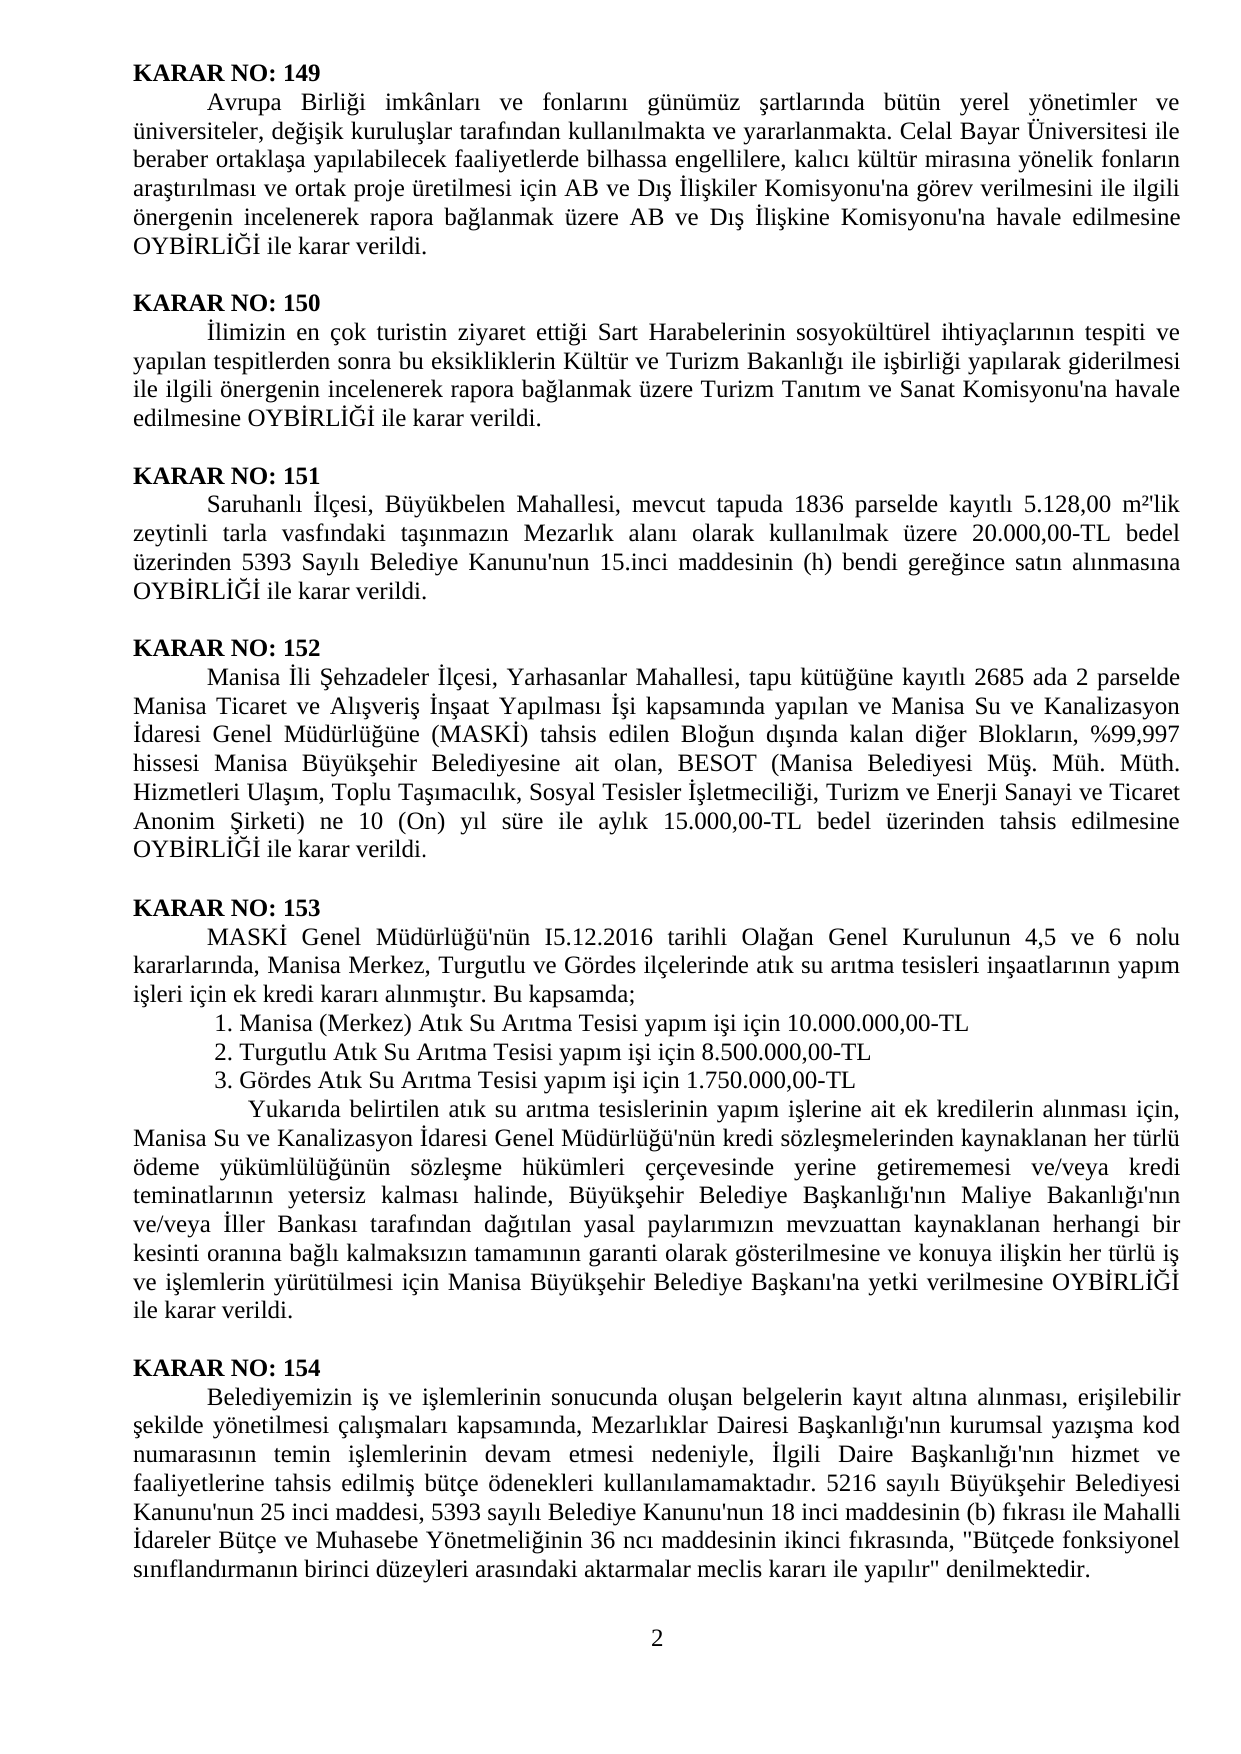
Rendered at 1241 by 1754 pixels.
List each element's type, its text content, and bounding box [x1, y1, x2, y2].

text Avrupa Birliği imkânları ve fonlarını günümüz şartlarında bütün yerel yönetimler ve üniversiteler, değişik kuruluşlar tarafından kullanılmakta ve yararlanmakta. Celal Bayar Üniversitesi ile beraber ortaklaşa yapılabilecek faaliyetlerde bilhassa engellilere, kalıcı kültür mirasına yönelik fonların araştırılması ve ortak proje üretilmesi için AB ve Dış İlişkiler Komisyonu'na görev verilmesini ile ilgili önergenin incelenerek rapora bağlanmak üzere AB ve Dış İlişkine Komisyonu'na havale edilmesine OYBİRLİĞİ ile karar verildi. [133, 87, 1181, 259]
text Belediyemizin iş ve işlemlerinin sonucunda oluşan belgelerin kayıt altına alınması, erişilebilir şekilde yönetilmesi çalışmaları kapsamında, Mezarlıklar Dairesi Başkanlığı'nın kurumsal yazışma kod numarasının temin işlemlerinin devam etmesi nedeniyle, İlgili Daire Başkanlığı'nın hizmet ve faaliyetlerine tahsis edilmiş bütçe ödenekleri kullanılamamaktadır. 5216 sayılı Büyükşehir Belediyesi Kanunu'nun 25 inci maddesi, 5393 sayılı Belediye Kanunu'nun 18 inci maddesinin (b) fıkrası ile Mahalli İdareler Bütçe ve Muhasebe Yönetmeliğinin 36 ncı maddesinin ikinci fıkrasında, "Bütçede fonksiyonel sınıflandırmanın birinci düzeyleri arasındaki aktarmalar meclis kararı ile yapılır" denilmektedir. [133, 1382, 1181, 1583]
text MASKİ Genel Müdürlüğü'nün I5.12.2016 tarihli Olağan Genel Kurulunun 4,5 ve 6 nolu kararlarında, Manisa Merkez, Turgutlu ve Gördes ilçelerinde atık su arıtma tesisleri inşaatlarının yapım işleri için ek kredi kararı alınmıştır. Bu kapsamda; [133, 922, 1181, 1008]
text Yukarıda belirtilen atık su arıtma tesislerinin yapım işlerine ait ek kredilerin alınması için, Manisa Su ve Kanalizasyon İdaresi Genel Müdürlüğü'nün kredi sözleşmelerinden kaynaklanan her türlü ödeme yükümlülüğünün sözleşme hükümleri çerçevesinde yerine getirememesi ve/veya kredi teminatlarının yetersiz kalması halinde, Büyükşehir Belediye Başkanlığı'nın Maliye Bakanlığı'nın ve/veya İller Bankası tarafından dağıtılan yasal paylarımızın mevzuattan kaynaklanan herhangi bir kesinti oranına bağlı kalmaksızın tamamının garanti olarak gösterilmesine ve konuya ilişkin her türlü iş ve işlemlerin yürütülmesi için Manisa Büyükşehir Belediye Başkanı'na yetki verilmesine OYBİRLİĞİ ile karar verildi. [133, 1094, 1181, 1324]
text KARAR NO: 153 [133, 893, 1181, 922]
text Manisa İli Şehzadeler İlçesi, Yarhasanlar Mahallesi, tapu kütüğüne kayıtlı 2685 ada 2 parselde Manisa Ticaret ve Alışveriş İnşaat Yapılması İşi kapsamında yapılan ve Manisa Su ve Kanalizasyon İdaresi Genel Müdürlüğüne (MASKİ) tahsis edilen Bloğun dışında kalan diğer Blokların, %99,997 hissesi Manisa Büyükşehir Belediyesine ait olan, BESOT (Manisa Belediyesi Müş. Müh. Müth. Hizmetleri Ulaşım, Toplu Taşımacılık, Sosyal Tesisler İşletmeciliği, Turizm ve Enerji Sanayi ve Ticaret Anonim Şirketi) ne 10 (On) yıl süre ile aylık 15.000,00-TL bedel üzerinden tahsis edilmesine OYBİRLİĞİ ile karar verildi. [133, 662, 1181, 864]
text KARAR NO: 152 [133, 633, 1181, 662]
text Saruhanlı İlçesi, Büyükbelen Mahallesi, mevcut tapuda 1836 parselde kayıtlı 5.128,00 m²'lik zeytinli tarla vasfındaki taşınmazın Mezarlık alanı olarak kullanılmak üzere 20.000,00-TL bedel üzerinden 5393 Sayılı Belediye Kanunu'nun 15.inci maddesinin (h) bendi gereğince satın alınmasına OYBİRLİĞİ ile karar verildi. [133, 489, 1181, 604]
text 3. Gördes Atık Su Arıtma Tesisi yapım işi için 1.750.000,00-TL [133, 1065, 1181, 1094]
text 2. Turgutlu Atık Su Arıtma Tesisi yapım işi için 8.500.000,00-TL [133, 1037, 1181, 1065]
text KARAR NO: 150 [133, 288, 1181, 317]
text İlimizin en çok turistin ziyaret ettiği Sart Harabelerinin sosyokültürel ihtiyaçlarının tespiti ve yapılan tespitlerden sonra bu eksikliklerin Kültür ve Turizm Bakanlığı ile işbirliği yapılarak giderilmesi ile ilgili önergenin incelenerek rapora bağlanmak üzere Turizm Tanıtım ve Sanat Komisyonu'na havale edilmesine OYBİRLİĞİ ile karar verildi. [133, 317, 1181, 432]
text KARAR NO: 154 [133, 1353, 1181, 1382]
text KARAR NO: 151 [133, 461, 1181, 489]
text 1. Manisa (Merkez) Atık Su Arıtma Tesisi yapım işi için 10.000.000,00-TL [133, 1008, 1181, 1037]
text KARAR NO: 149 [133, 58, 1181, 87]
